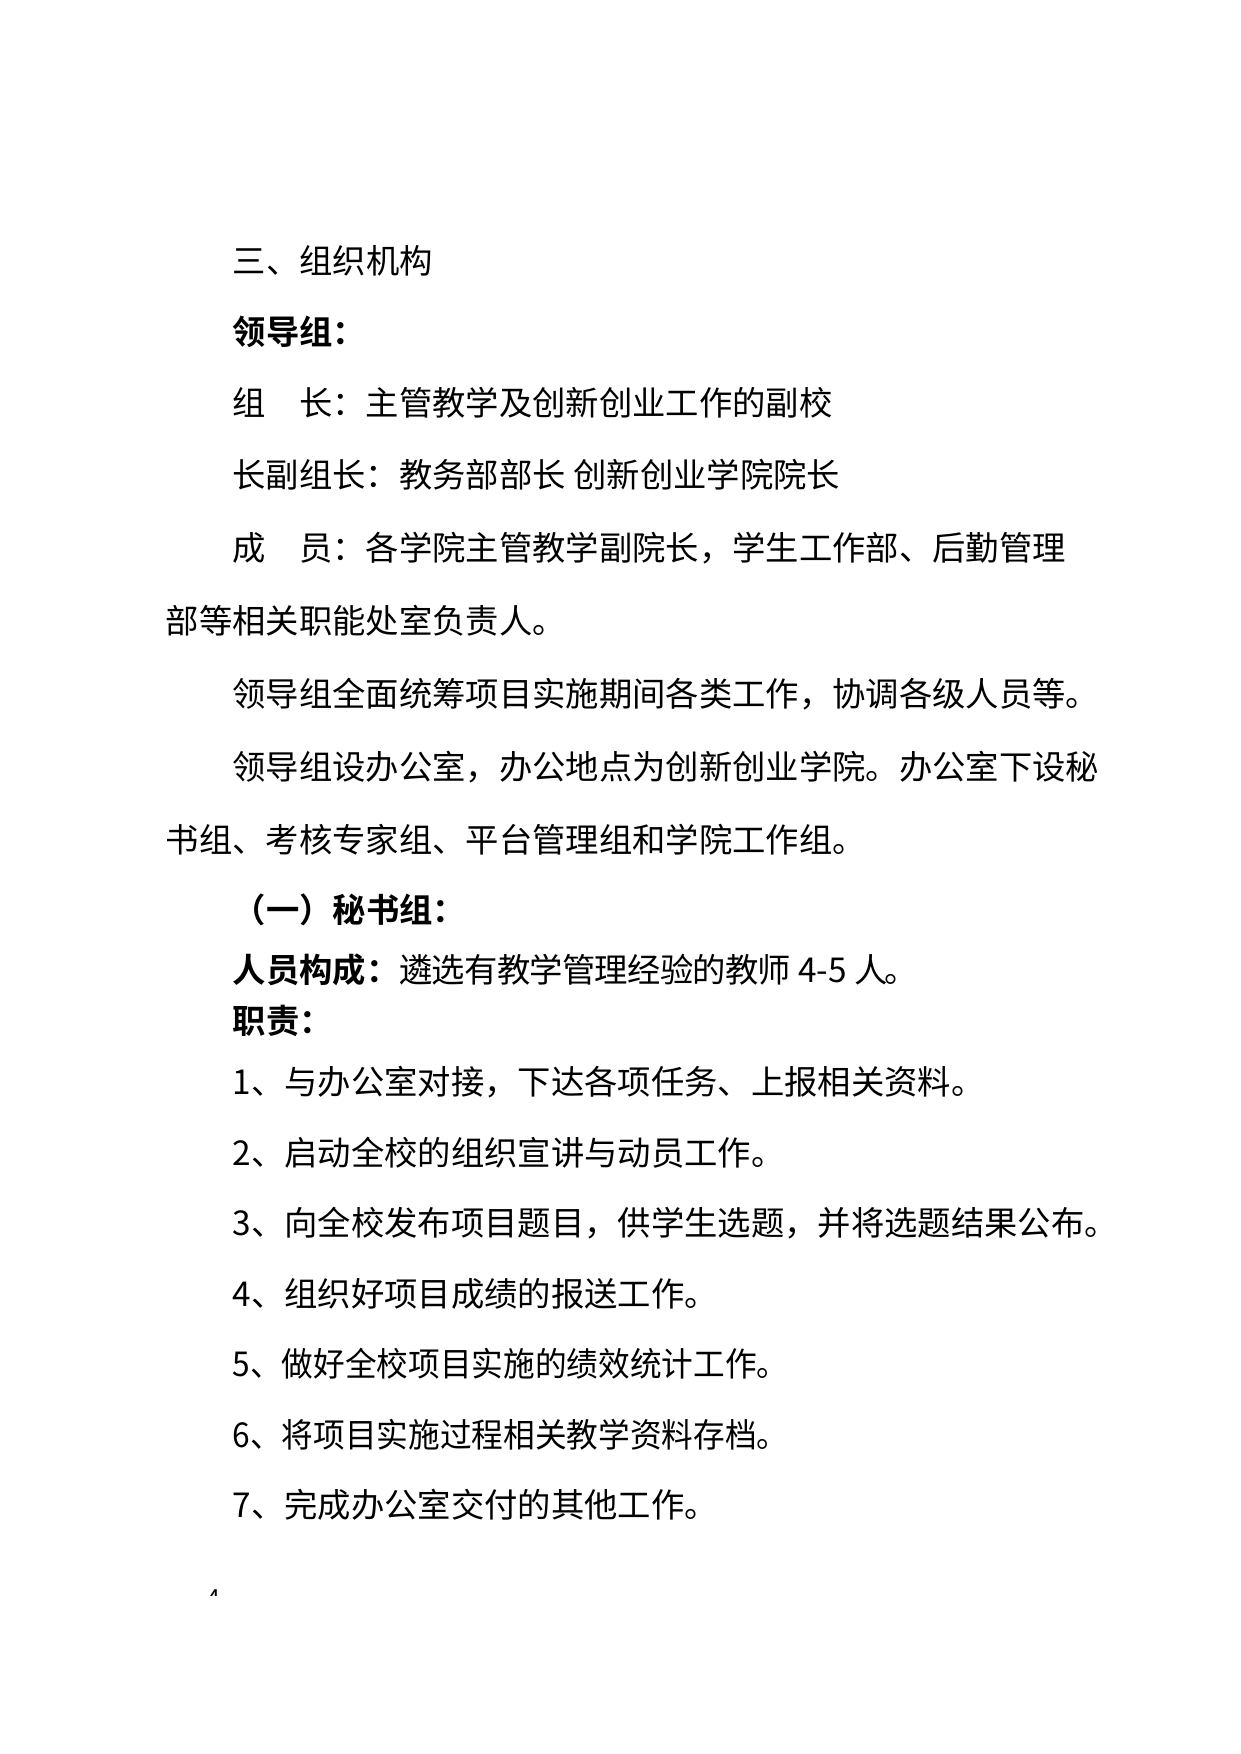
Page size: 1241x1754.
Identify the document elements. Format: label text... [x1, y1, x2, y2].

text 组 长：主管教学及创新创业工作的副校长副组长：教务部部长 创新创业学院院长 [232, 376, 865, 497]
subtitle 领导组： [233, 306, 1115, 354]
text 书组、考核专家组、平台管理组和学院工作组。 [166, 814, 1115, 862]
text 3、向全校发布项目题目，供学生选题，并将选题结果公布。 [232, 1197, 1115, 1245]
text 5、做好全校项目实施的绩效统计工作。 [232, 1338, 1115, 1386]
text 成 员：各学院主管教学副院长，学生工作部、后勤管理部等相关职能处室负责人。 [166, 522, 1087, 643]
text 1、与办公室对接，下达各项任务、上报相关资料。 [232, 1056, 1115, 1104]
text 领导组全面统筹项目实施期间各类工作，协调各级人员等。领导组设办公室，办公地点为创新创业学院。办公室下设秘 [232, 668, 1103, 789]
text 6、将项目实施过程相关教学资料存档。 [232, 1409, 1115, 1457]
text 2、启动全校的组织宣讲与动员工作。 [232, 1127, 1115, 1175]
subtitle （一）秘书组： [233, 884, 1115, 932]
text 人员构成：遴选有教学管理经验的教师 4-5 人。职责： [232, 944, 933, 1043]
text 三、组织机构 [232, 235, 1115, 283]
text 4、组织好项目成绩的报送工作。 [232, 1268, 1115, 1316]
text 7、完成办公室交付的其他工作。 [232, 1479, 1115, 1527]
